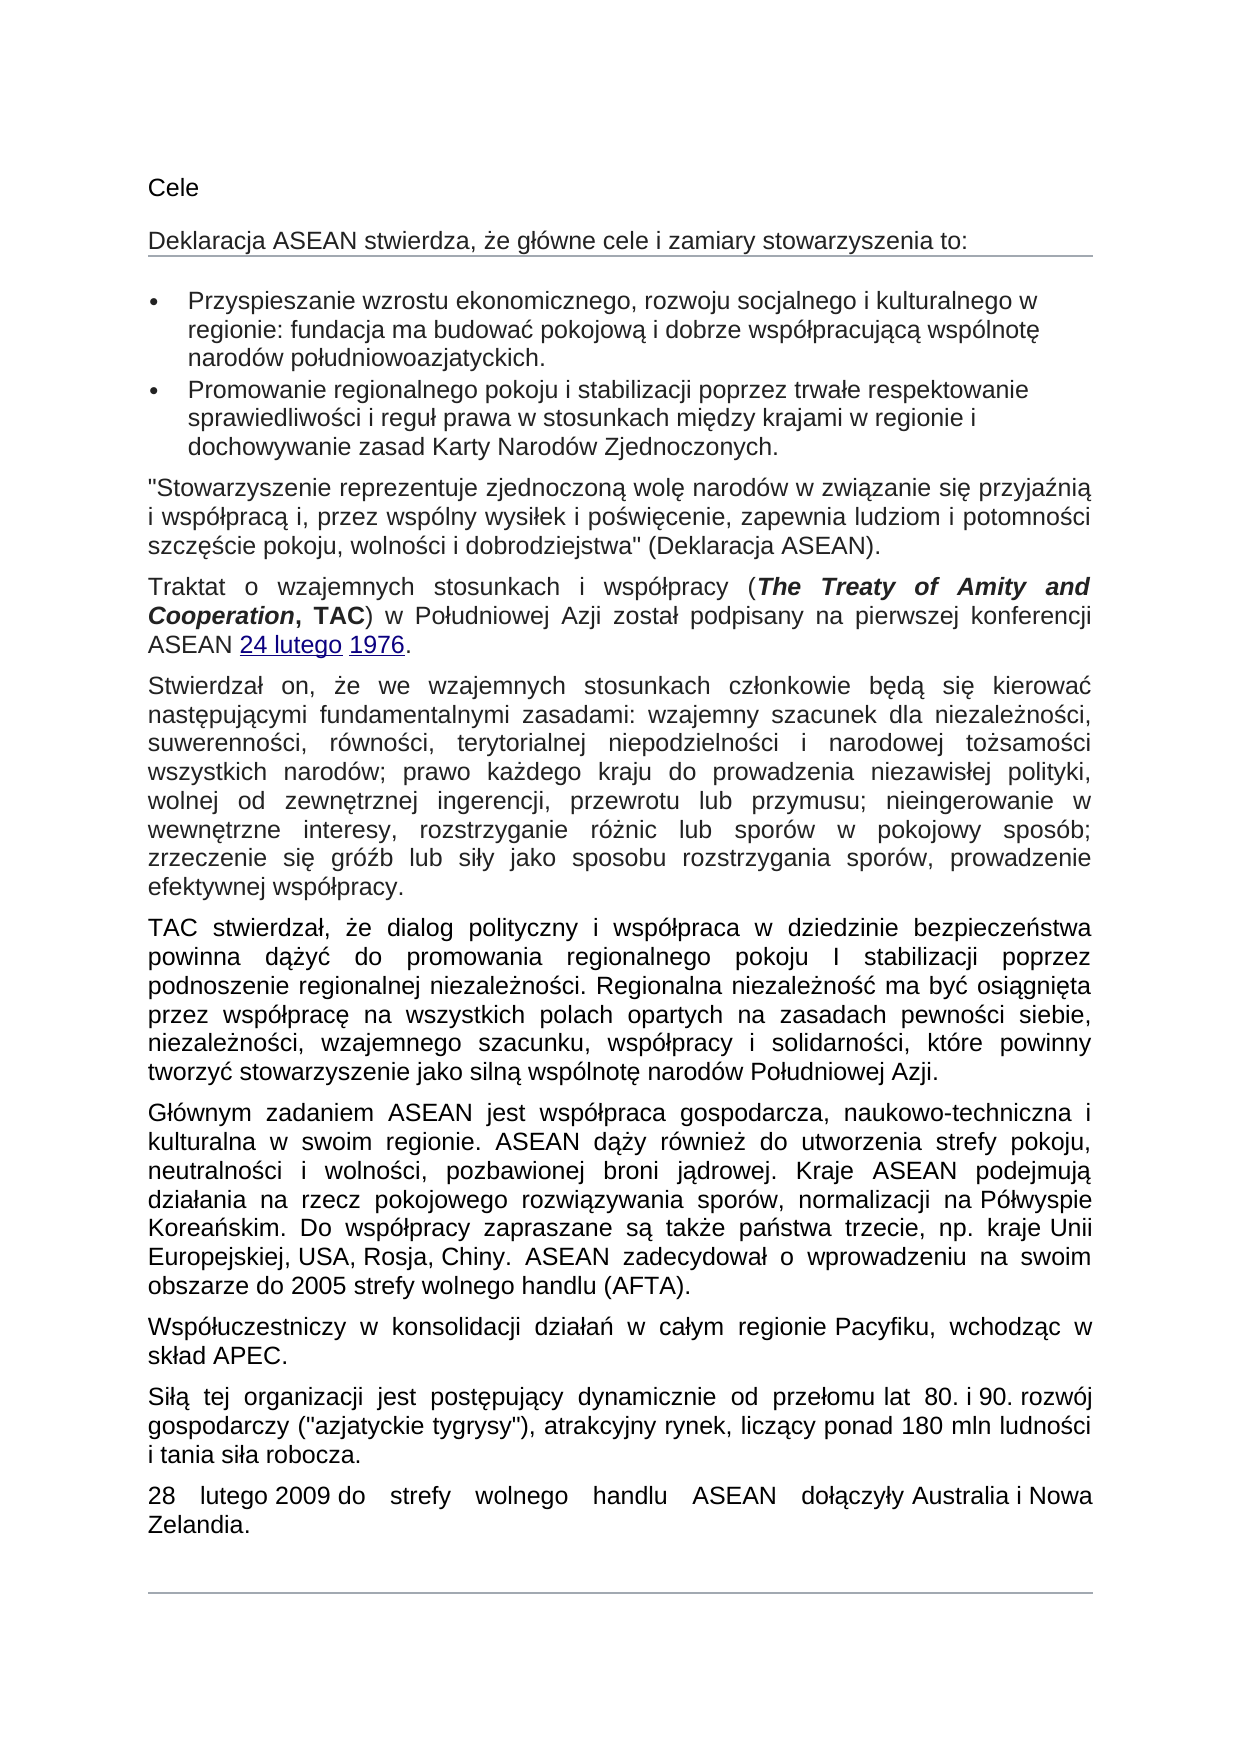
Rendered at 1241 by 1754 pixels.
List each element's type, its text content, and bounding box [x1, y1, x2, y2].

text TAC stwierdzał, że dialog polityczny i współpraca w dziedzinie bezpieczeństwa powinna dążyć do promowania regionalnego pokoju I stabilizacji poprzez podnoszenie regionalnej niezależności. Regionalna niezależność ma być osiągnięta przez współpracę na wszystkich polach opartych na zasadach pewności siebie, niezależności, wzajemnego szacunku, współpracy i solidarności, które powinny tworzyć stowarzyszenie jako silną wspólnotę narodów Południowej Azji. [148, 913, 1093, 1086]
text Siłą tej organizacji jest postępujący dynamicznie od przełomu lat 80. i 90. rozwój gospodarczy ("azjatyckie tygrysy"), atrakcyjny rynek, liczący ponad 180 mln ludności i tania siła robocza. [148, 1382, 1093, 1468]
text Traktat o wzajemnych stosunkach i współpracy (The Treaty of Amity and Cooperation, TAC) w Południowej Azji został podpisany na pierwszej konferencji ASEAN 24 lutego 1976. [148, 572, 1093, 658]
text Cele [148, 173, 1093, 201]
text Głównym zadaniem ASEAN jest współpraca gospodarcza, naukowo-techniczna i kulturalna w swoim regionie. ASEAN dąży również do utworzenia strefy pokoju, neutralności i wolności, pozbawionej broni jądrowej. Kraje ASEAN podejmują działania na rzecz pokojowego rozwiązywania sporów, normalizacji na Półwyspie Koreańskim. Do współpracy zapraszane są także państwa trzecie, np. kraje Unii Europejskiej, USA, Rosja, Chiny. ASEAN zadecydował o wprowadzeniu na swoim obszarze do 2005 strefy wolnego handlu (AFTA). [148, 1098, 1093, 1299]
list Promowanie regionalnego pokoju i stabilizacji poprzez trwałe respektowanie sprawiedliwości i reguł prawa w stosunkach między krajami w regionie i dochowywanie zasad Karty Narodów Zjednoczonych. [150, 374, 1093, 461]
text 28 lutego 2009 do strefy wolnego handlu ASEAN dołączyły Australia i Nowa Zelandia. [148, 1481, 1093, 1538]
list Przyspieszanie wzrostu ekonomicznego, rozwoju socjalnego i kulturalnego w regionie: fundacja ma budować pokojową i dobrze współpracującą wspólnotę narodów południowoazjatyckich. [150, 286, 1093, 372]
text "Stowarzyszenie reprezentuje zjednoczoną wolę narodów w związanie się przyjaźnią i współpracą i, przez wspólny wysiłek i poświęcenie, zapewnia ludziom i potomności szczęście pokoju, wolności i dobrodziejstwa" (Deklaracja ASEAN). [148, 473, 1093, 559]
text Współuczestniczy w konsolidacji działań w całym regionie Pacyfiku, wchodząc w skład APEC. [148, 1312, 1093, 1369]
text Stwierdzał on, że we wzajemnych stosunkach członkowie będą się kierować następującymi fundamentalnymi zasadami: wzajemny szacunek dla niezależności, suwerenności, równości, terytorialnej niepodzielności i narodowej tożsamości wszystkich narodów; prawo każdego kraju do prowadzenia niezawisłej polityki, wolnej od zewnętrznej ingerencji, przewrotu lub przymusu; nieingerowanie w wewnętrzne interesy, rozstrzyganie różnic lub sporów w pokojowy sposób; zrzeczenie się gróźb lub siły jako sposobu rozstrzygania sporów, prowadzenie efektywnej współpracy. [148, 671, 1093, 901]
text Deklaracja ASEAN stwierdza, że główne cele i zamiary stowarzyszenia to: [148, 226, 1093, 255]
